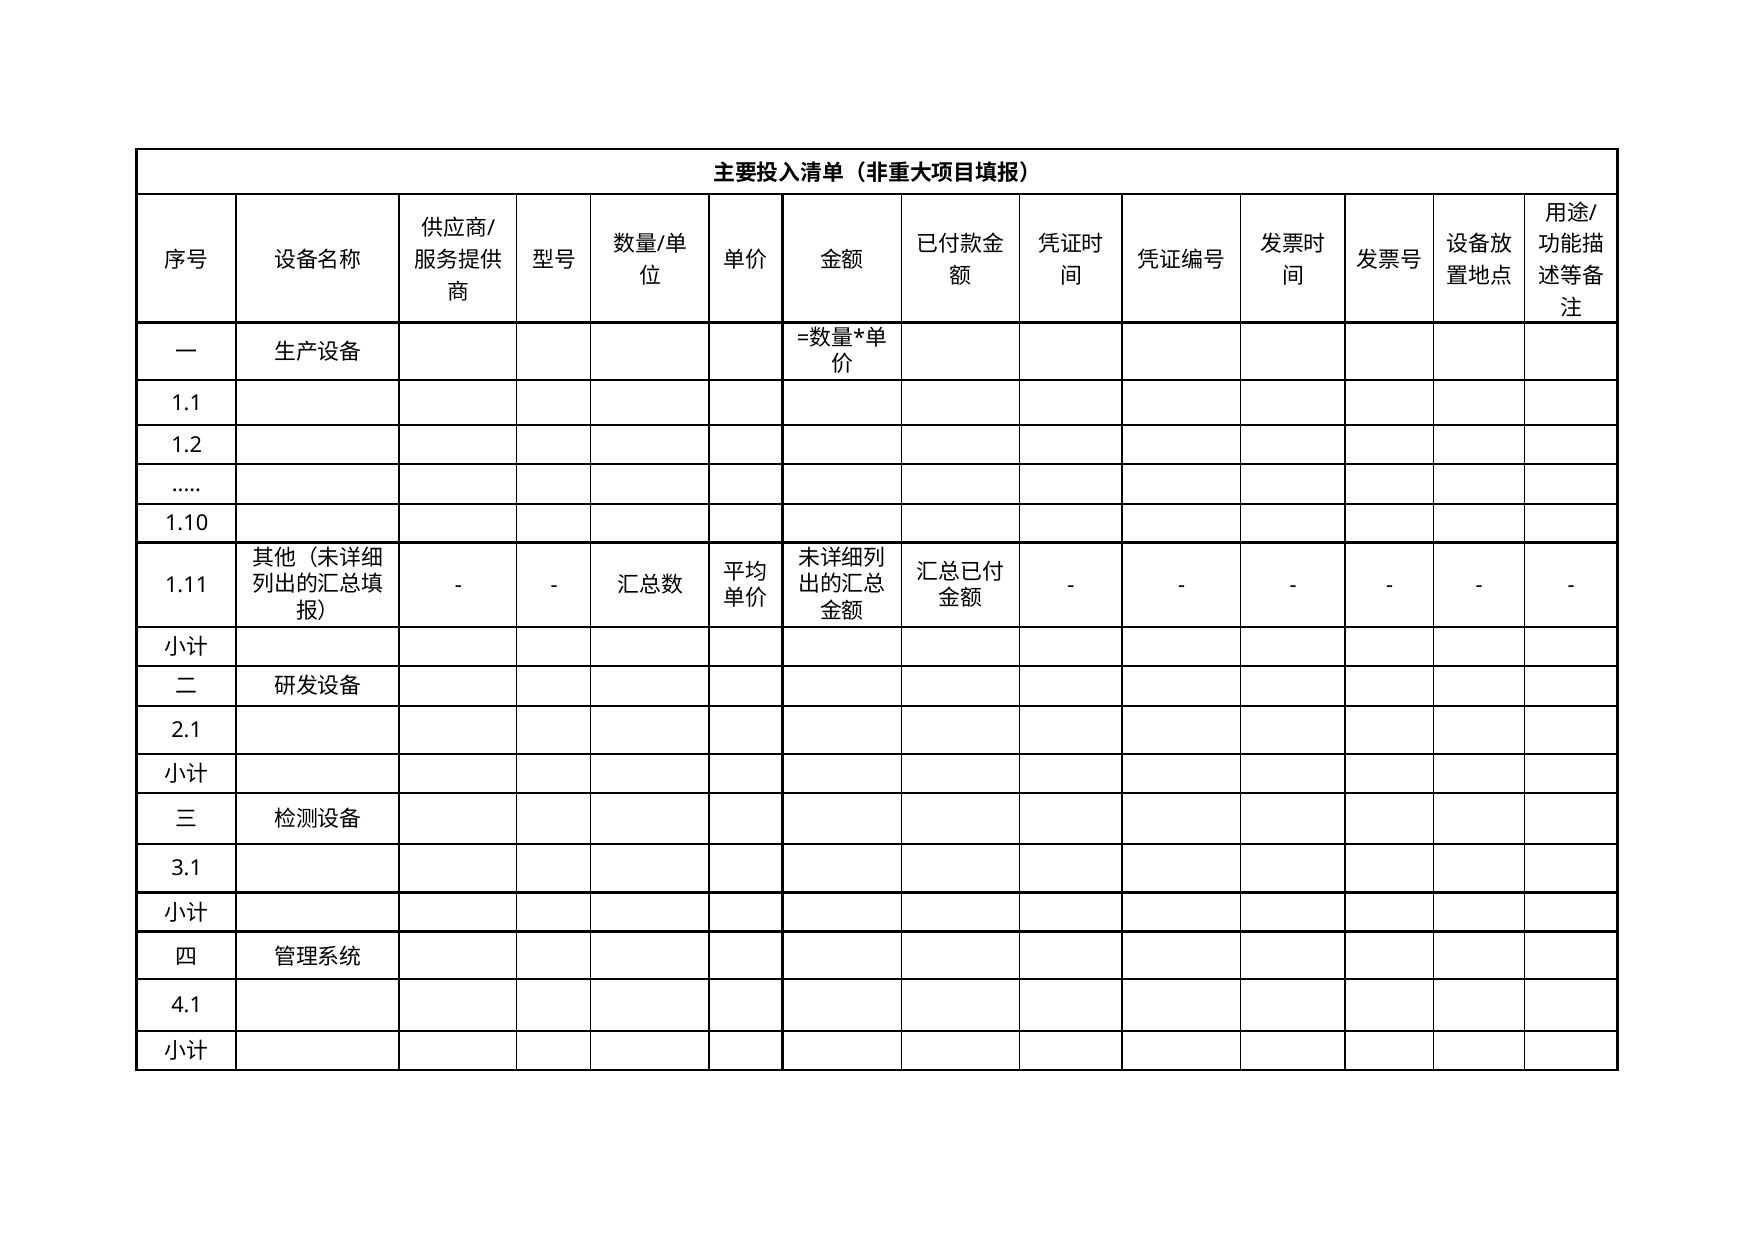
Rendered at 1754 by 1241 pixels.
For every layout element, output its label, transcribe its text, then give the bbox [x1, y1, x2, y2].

table_cell [784, 381, 901, 424]
table_cell [1525, 426, 1616, 463]
table_cell [237, 465, 398, 502]
table_cell [1525, 894, 1616, 930]
table_cell 供应商/服务提供商 [400, 195, 516, 321]
table_cell [1123, 1032, 1240, 1068]
table_cell [1434, 667, 1524, 704]
table_cell [591, 755, 708, 792]
table_cell [591, 980, 708, 1029]
table_cell [784, 755, 901, 792]
table_cell [1241, 755, 1344, 792]
table_cell [1434, 381, 1524, 424]
table_cell [1346, 628, 1433, 665]
table_cell [1241, 794, 1344, 843]
table_cell [1020, 465, 1121, 502]
table_cell [902, 933, 1019, 978]
table_cell 发票时间 [1241, 195, 1344, 321]
table_cell [517, 894, 590, 930]
table_cell [517, 667, 590, 704]
table_cell [1525, 933, 1616, 978]
table_cell [1346, 505, 1433, 541]
table_cell [1241, 667, 1344, 704]
table_cell [1525, 980, 1616, 1029]
table_cell [1020, 933, 1121, 978]
table_cell [710, 505, 781, 541]
table_cell [591, 628, 708, 665]
table_cell 2.1 [138, 707, 235, 753]
table_cell 凭证编号 [1123, 195, 1240, 321]
table_cell 汇总已付金额 [902, 544, 1019, 626]
table_cell [237, 381, 398, 424]
table_cell 发票号 [1346, 195, 1433, 321]
table_cell 小计 [138, 628, 235, 665]
table_cell [784, 505, 901, 541]
table_cell [517, 980, 590, 1029]
table_cell 平均单价 [710, 544, 781, 626]
table_cell [591, 465, 708, 502]
table_cell [237, 894, 398, 930]
table_cell [710, 894, 781, 930]
table_cell [1123, 465, 1240, 502]
table_cell 三 [138, 794, 235, 843]
table_cell [1434, 845, 1524, 891]
table_cell 未详细列出的汇总金额 [784, 544, 901, 626]
table_cell [710, 324, 781, 379]
table_cell [1020, 980, 1121, 1029]
table_cell 小计 [138, 1032, 235, 1068]
table_cell [710, 707, 781, 753]
table_cell [400, 845, 516, 891]
table_cell [1123, 894, 1240, 930]
table_cell [1241, 381, 1344, 424]
table_cell [902, 505, 1019, 541]
table_cell [400, 628, 516, 665]
table_cell [1525, 845, 1616, 891]
table_cell [710, 381, 781, 424]
table_cell [1346, 426, 1433, 463]
table_cell [1123, 505, 1240, 541]
table_cell [237, 755, 398, 792]
table_cell [1241, 980, 1344, 1029]
table_cell [784, 707, 901, 753]
table_cell [710, 845, 781, 891]
table_cell [1346, 465, 1433, 502]
table_cell 序号 [138, 195, 235, 321]
table_cell [902, 755, 1019, 792]
table_cell 汇总数 [591, 544, 708, 626]
table_cell [1123, 933, 1240, 978]
table_cell [1020, 667, 1121, 704]
table_cell [400, 426, 516, 463]
table_cell [1434, 794, 1524, 843]
table_cell [591, 505, 708, 541]
table_cell [1525, 755, 1616, 792]
table_cell [1020, 324, 1121, 379]
table_cell 数量/单位 [591, 195, 708, 321]
table_cell [400, 324, 516, 379]
table_cell 1.10 [138, 505, 235, 541]
table_cell - [400, 544, 516, 626]
table_cell [1020, 1032, 1121, 1068]
table_cell [1346, 667, 1433, 704]
table_cell [517, 324, 590, 379]
table_cell [902, 381, 1019, 424]
table_cell [1123, 426, 1240, 463]
table_cell [400, 707, 516, 753]
table_cell [902, 980, 1019, 1029]
table_cell [784, 667, 901, 704]
table_cell [1123, 381, 1240, 424]
table_cell [1020, 794, 1121, 843]
table_cell [1346, 1032, 1433, 1068]
table_cell [784, 980, 901, 1029]
table_cell [517, 845, 590, 891]
table_cell [1346, 324, 1433, 379]
table_cell [710, 794, 781, 843]
table_cell [237, 980, 398, 1029]
table_cell [517, 505, 590, 541]
table_cell [784, 894, 901, 930]
table_cell [902, 894, 1019, 930]
table_cell [1346, 845, 1433, 891]
table_cell [1346, 794, 1433, 843]
table_cell [1020, 381, 1121, 424]
table_cell [1525, 465, 1616, 502]
table_cell [517, 755, 590, 792]
table_cell [1020, 894, 1121, 930]
table_cell - [1123, 544, 1240, 626]
table_cell [517, 426, 590, 463]
table_cell [1020, 628, 1121, 665]
table_cell [591, 381, 708, 424]
table_cell [1346, 755, 1433, 792]
table_cell [902, 794, 1019, 843]
table_cell [517, 794, 590, 843]
table_cell [902, 628, 1019, 665]
table_cell =数量*单价 [784, 324, 901, 379]
table_cell - [517, 544, 590, 626]
table_cell [237, 426, 398, 463]
table_cell [1123, 794, 1240, 843]
table_cell 1.11 [138, 544, 235, 626]
table_cell - [1525, 544, 1616, 626]
table_cell 管理系统 [237, 933, 398, 978]
table_cell - [1020, 544, 1121, 626]
table_cell [1434, 894, 1524, 930]
table_cell [237, 845, 398, 891]
table_cell [1123, 845, 1240, 891]
table_cell [1123, 667, 1240, 704]
table_cell [400, 667, 516, 704]
table_cell [1525, 381, 1616, 424]
table_cell [400, 933, 516, 978]
table_cell [1434, 426, 1524, 463]
table_cell 二 [138, 667, 235, 704]
table_cell [1020, 845, 1121, 891]
table_cell 小计 [138, 755, 235, 792]
table_cell [1346, 980, 1433, 1029]
table_cell [784, 628, 901, 665]
table_cell [1434, 755, 1524, 792]
table_cell - [1241, 544, 1344, 626]
table_cell [237, 628, 398, 665]
table_cell 设备名称 [237, 195, 398, 321]
table_cell 4.1 [138, 980, 235, 1029]
table_cell [1123, 755, 1240, 792]
table_cell [237, 505, 398, 541]
table_cell [517, 465, 590, 502]
table_cell [517, 628, 590, 665]
table_cell [784, 845, 901, 891]
table_cell 设备放置地点 [1434, 195, 1524, 321]
table_cell [517, 933, 590, 978]
table_cell [517, 381, 590, 424]
table_cell [591, 845, 708, 891]
table_cell [1525, 505, 1616, 541]
table_cell [710, 426, 781, 463]
table_cell [237, 707, 398, 753]
table_cell [1434, 933, 1524, 978]
table_cell [1434, 1032, 1524, 1068]
table_cell [784, 426, 901, 463]
table_cell [1241, 426, 1344, 463]
table_cell 1.2 [138, 426, 235, 463]
table_cell [1241, 933, 1344, 978]
table_cell 已付款金额 [902, 195, 1019, 321]
table_cell [1020, 707, 1121, 753]
table_cell [1525, 794, 1616, 843]
table_cell [1346, 381, 1433, 424]
table_cell [710, 628, 781, 665]
table_cell [1525, 667, 1616, 704]
table_cell [710, 667, 781, 704]
table_cell [1346, 933, 1433, 978]
table_cell 其他（未详细列出的汇总填报） [237, 544, 398, 626]
table_cell [902, 845, 1019, 891]
table_cell [902, 707, 1019, 753]
table_cell [710, 933, 781, 978]
table_cell [1346, 894, 1433, 930]
table_cell 一 [138, 324, 235, 379]
table_cell [591, 933, 708, 978]
table_cell [1525, 1032, 1616, 1068]
table_cell [710, 1032, 781, 1068]
table_cell [591, 426, 708, 463]
table_cell [710, 755, 781, 792]
table_cell [400, 505, 516, 541]
table_cell [902, 667, 1019, 704]
table_cell [591, 894, 708, 930]
table_cell [1525, 324, 1616, 379]
table_cell [784, 1032, 901, 1068]
table_cell [1241, 324, 1344, 379]
table_cell [1241, 505, 1344, 541]
table_cell [1346, 707, 1433, 753]
table_cell - [1434, 544, 1524, 626]
table_cell [400, 381, 516, 424]
table_cell [1241, 628, 1344, 665]
table_cell [1241, 845, 1344, 891]
table_cell [1020, 505, 1121, 541]
table_cell [1434, 628, 1524, 665]
table_cell ..... [138, 465, 235, 502]
table_cell 用途/功能描述等备注 [1525, 195, 1616, 321]
table_cell [591, 324, 708, 379]
table_cell [517, 1032, 590, 1068]
table_cell [400, 980, 516, 1029]
table_cell [591, 667, 708, 704]
table_cell 小计 [138, 894, 235, 930]
table_cell [1123, 707, 1240, 753]
table_cell [1434, 465, 1524, 502]
table_cell [1525, 707, 1616, 753]
table_cell [1525, 628, 1616, 665]
table_cell [1123, 980, 1240, 1029]
table_cell [400, 894, 516, 930]
table_cell [902, 1032, 1019, 1068]
table_cell [784, 933, 901, 978]
table_cell [1434, 707, 1524, 753]
table_cell [237, 1032, 398, 1068]
table_cell [400, 465, 516, 502]
table_cell [1434, 324, 1524, 379]
table_cell [1241, 465, 1344, 502]
table_cell [1241, 707, 1344, 753]
table_cell [1020, 755, 1121, 792]
table_cell [591, 1032, 708, 1068]
table_cell [1241, 1032, 1344, 1068]
table_cell 单价 [710, 195, 781, 321]
table_cell 凭证时间 [1020, 195, 1121, 321]
table_cell 生产设备 [237, 324, 398, 379]
table_cell [784, 465, 901, 502]
table_cell 3.1 [138, 845, 235, 891]
table_cell 四 [138, 933, 235, 978]
table_cell [400, 1032, 516, 1068]
table_cell [517, 707, 590, 753]
table_cell [591, 794, 708, 843]
table_cell 1.1 [138, 381, 235, 424]
table_cell 主要投入清单（非重大项目填报） [138, 150, 1616, 192]
table_cell [1020, 426, 1121, 463]
table_cell 型号 [517, 195, 590, 321]
table_cell [710, 980, 781, 1029]
table_cell - [1346, 544, 1433, 626]
table_cell [1123, 324, 1240, 379]
table_cell [902, 324, 1019, 379]
table_cell [400, 794, 516, 843]
table_cell [710, 465, 781, 502]
table_cell [784, 794, 901, 843]
table_cell [1434, 980, 1524, 1029]
table_cell [1241, 894, 1344, 930]
table_cell [1434, 505, 1524, 541]
table_cell [902, 465, 1019, 502]
table_cell [1123, 628, 1240, 665]
table_cell [591, 707, 708, 753]
table_cell [400, 755, 516, 792]
table_cell [902, 426, 1019, 463]
table_cell 金额 [784, 195, 901, 321]
table_cell 检测设备 [237, 794, 398, 843]
table_cell 研发设备 [237, 667, 398, 704]
